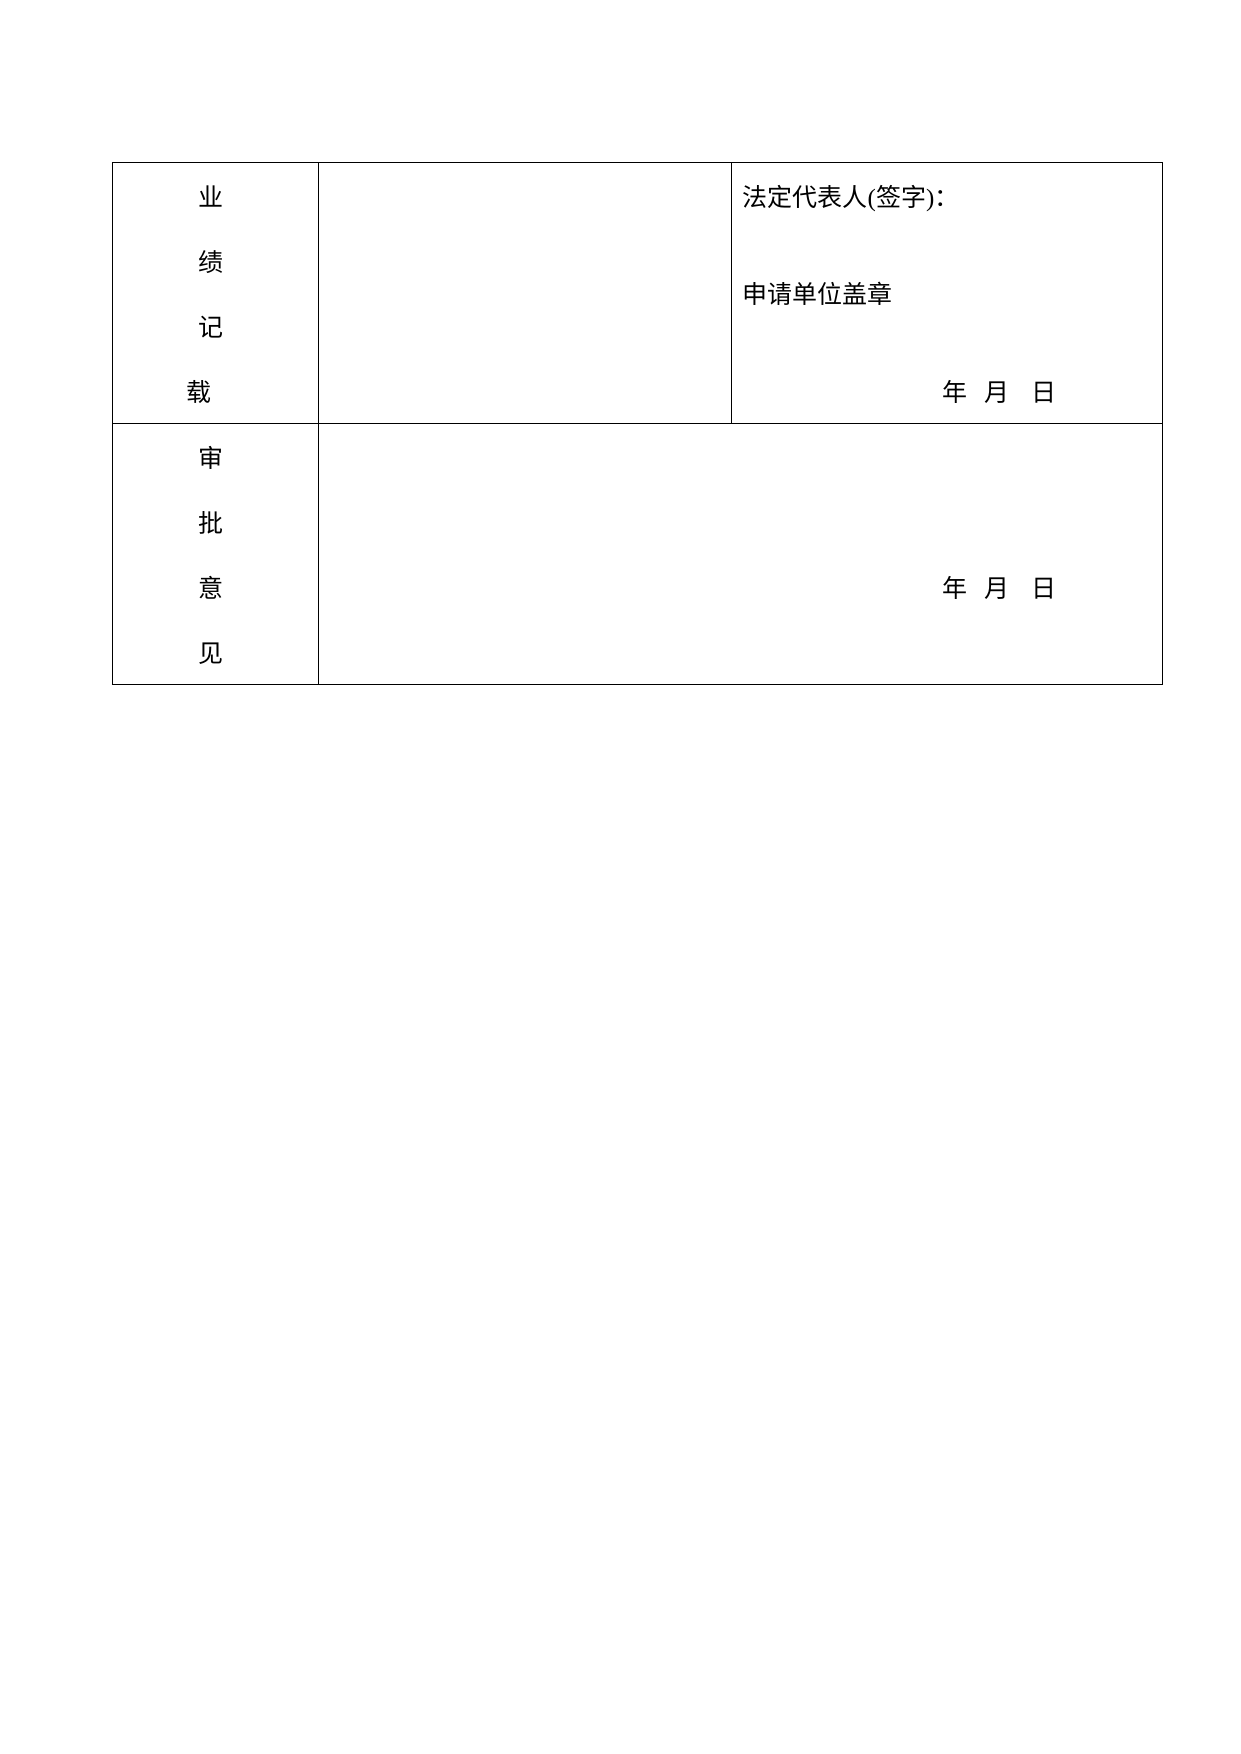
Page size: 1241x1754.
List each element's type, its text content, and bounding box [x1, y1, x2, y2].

table_cell [319, 163, 731, 423]
table_cell 年 月 日 [319, 424, 1162, 684]
table_cell 法定代表人(签字)： 申请单位盖章 年 月 日 [732, 163, 1162, 423]
table_cell 审 批 意 见 [113, 424, 318, 684]
table_cell 业 绩 记 载 [113, 163, 318, 423]
